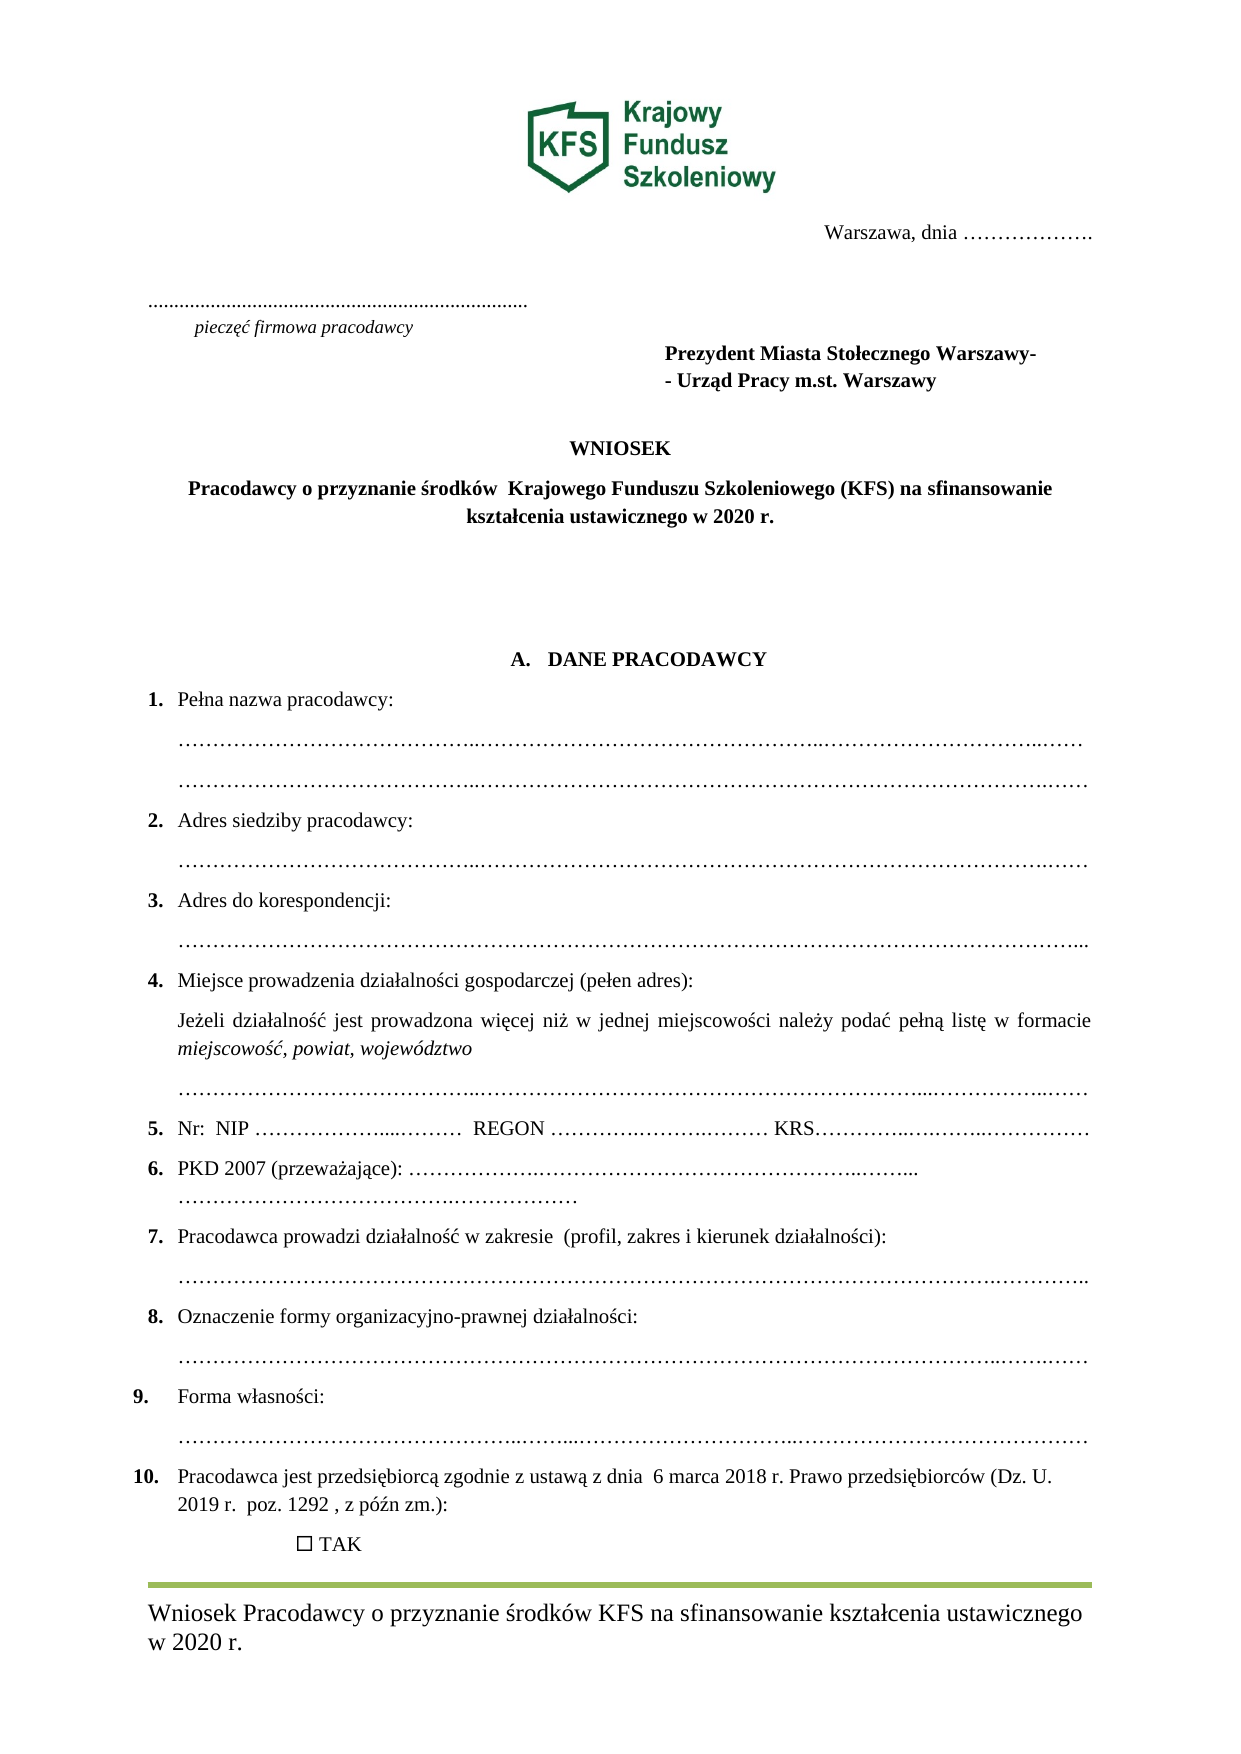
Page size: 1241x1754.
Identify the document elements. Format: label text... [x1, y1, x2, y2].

subtitle WNIOSEK [148, 436, 1092, 460]
text Pracodawcy o przyznanie środków Krajowego Funduszu Szkoleniowego (KFS) na sfinansowanie kształcenia ustawicznego w 2020 r. [148, 476, 1092, 528]
text - Urząd Pracy m.st. Warszawy [664, 368, 1092, 392]
list ………………………………………………………………………………………………………..…….…… [177, 1344, 1092, 1368]
text ……………………………………..……………………………………………………………………….…… [177, 848, 1092, 872]
text ……………………………………..………………………………………………………...……………..…… [177, 1076, 1092, 1100]
list Adres do korespondencji: [148, 888, 1092, 912]
list Adres siedziby pracodawcy: [148, 808, 1092, 832]
list ……………………………………………………………………………………………………….………….. [177, 1264, 1092, 1288]
list Pracodawca prowadzi działalność w zakresie (profil, zakres i kierunek działalności): [148, 1224, 1092, 1248]
list Pracodawca jest przedsiębiorcą zgodnie z ustawą z dnia 6 marca 2018 r. Prawo przedsiębiorców (Dz. U. 2019 r. poz. 1292 , z późn zm.): [133, 1464, 1092, 1516]
picture [506, 76, 797, 217]
text pieczęć firmowa pracodawcy [148, 316, 1092, 337]
text ……………………………………..……………………………………………………………………….…… [177, 767, 1092, 792]
list Nr: NIP ………………....……… REGON ………….……….……… KRS…………..….……..…………… [148, 1116, 1092, 1140]
list …………………………………………………………………………………………………………………... [177, 928, 1092, 952]
list Pełna nazwa pracodawcy: [148, 687, 1092, 711]
text Prezydent Miasta Stołecznego Warszawy- [664, 341, 1092, 365]
text Warszawa, dnia ………………. [148, 220, 1092, 244]
list Oznaczenie formy organizacyjno-prawnej działalności: [148, 1304, 1092, 1328]
list PKD 2007 (przeważające): ……………….………………………………………..……...………………………………….……………… [148, 1156, 1092, 1208]
list Forma własności: [133, 1384, 1092, 1408]
text TAK [221, 1532, 1092, 1556]
text ......................................................................... [148, 288, 1092, 312]
list Miejsce prowadzenia działalności gospodarczej (pełen adres): [148, 968, 1092, 992]
list …………………………………………..……...…………………………..…………………………………… [177, 1424, 1092, 1448]
text ……………………………………..…………………………………………..…………………………..…… [177, 727, 1092, 751]
list Jeżeli działalność jest prowadzona więcej niż w jednej miejscowości należy podać pełną listę w formacie miejscowość, powiat, województwo [177, 1008, 1092, 1060]
list DANE PRACODAWCY [185, 647, 1092, 671]
